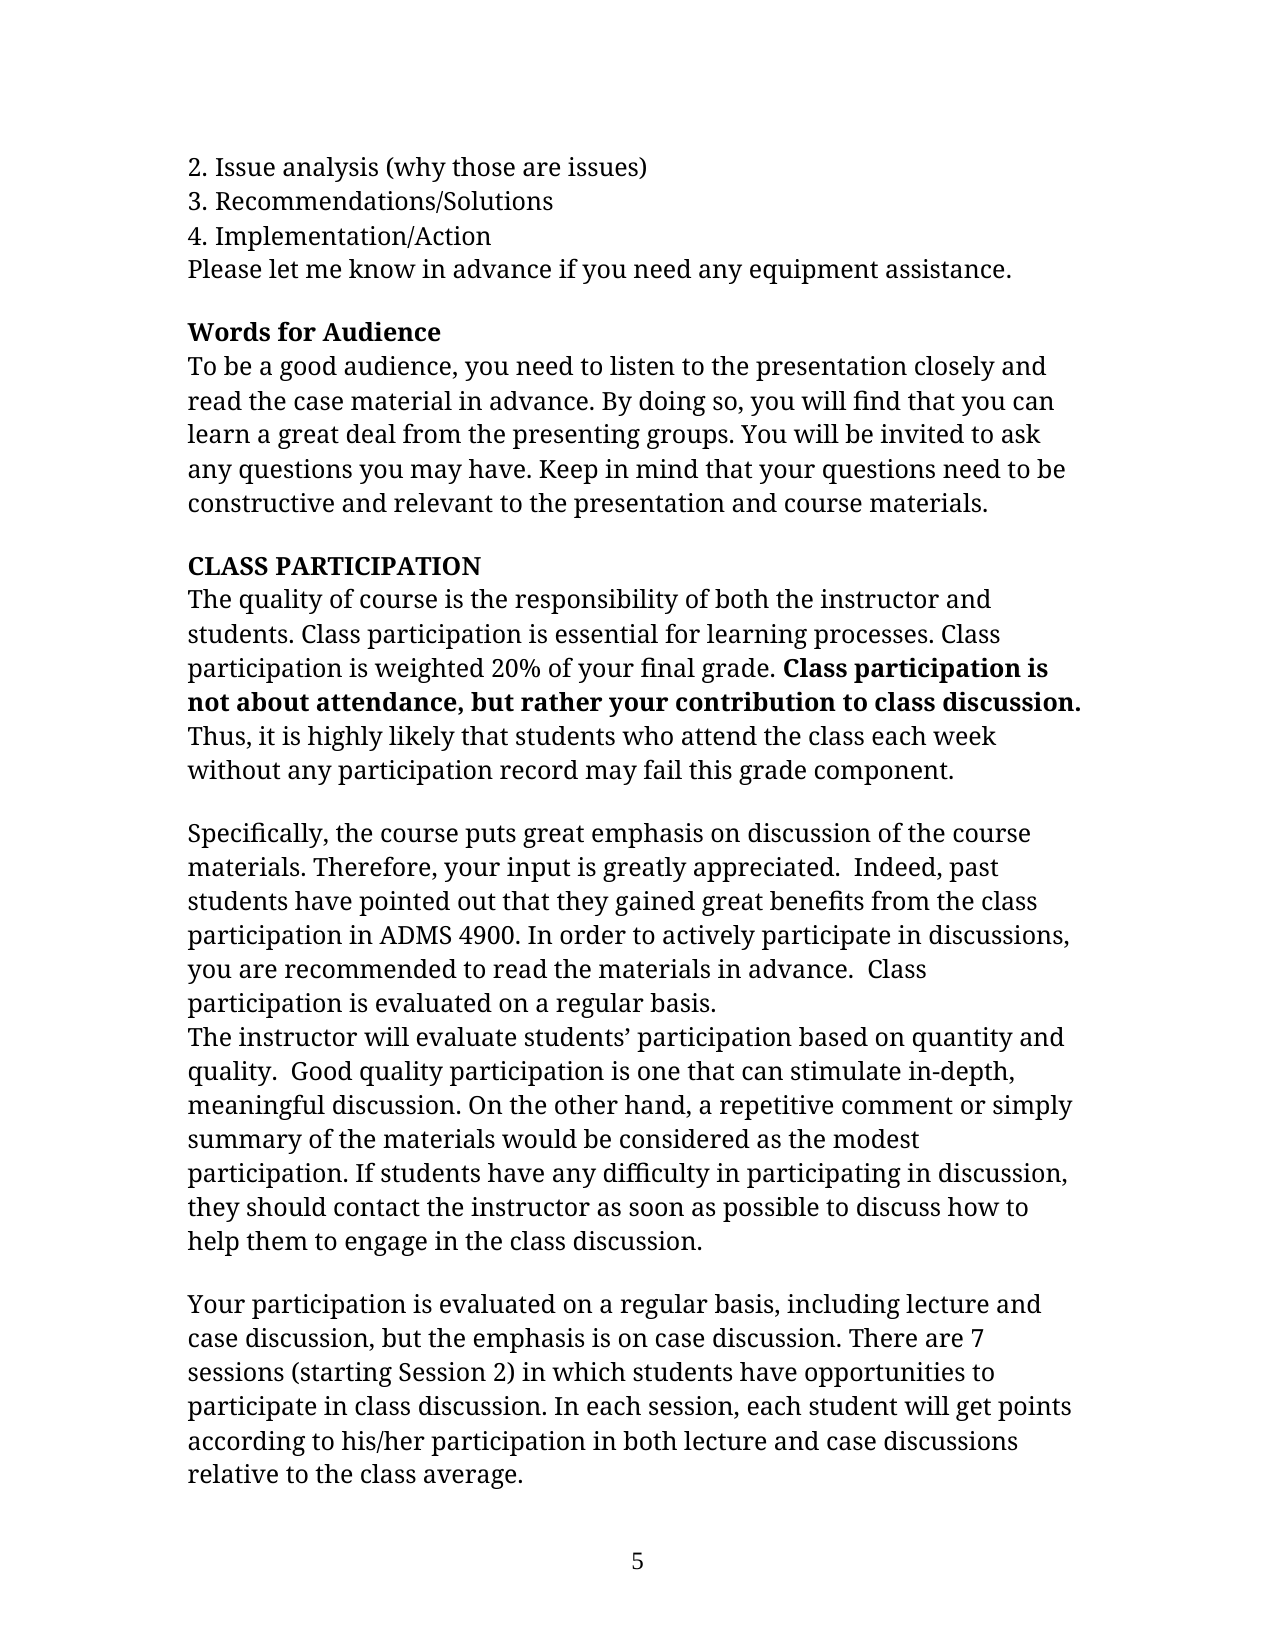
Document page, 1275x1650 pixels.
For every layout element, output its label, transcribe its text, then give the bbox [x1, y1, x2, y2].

text 2. Issue analysis (why those are issues) [187, 150, 1087, 184]
text The quality of course is the responsibility of both the instructor and students. Class participation is essential for learning processes. Class participation is weighted 20% of your final grade. Class participation is not about attendance, but rather your contribution to class discussion. Thus, it is highly likely that students who attend the class each week without any participation record may fail this grade component. [187, 582, 1087, 787]
text Specifically, the course puts great emphasis on discussion of the course materials. Therefore, your input is greatly appreciated. Indeed, past students have pointed out that they gained great benefits from the class participation in ADMS 4900. In order to actively participate in discussions, you are recommended to read the materials in advance. Class participation is evaluated on a regular basis. [187, 815, 1087, 1020]
text To be a good audience, you need to listen to the presentation closely and read the case material in advance. By doing so, you will find that you can learn a great deal from the presenting groups. You will be invited to ask any questions you may have. Keep in mind that your questions need to be constructive and relevant to the presentation and course materials. [187, 349, 1087, 519]
text Please let me know in advance if you need any equipment assistance. [187, 252, 1087, 286]
text The instructor will evaluate students’ participation based on quantity and quality. Good quality participation is one that can stimulate in-depth, meaningful discussion. On the other hand, a repetitive comment or simply summary of the materials would be considered as the modest participation. If students have any difficulty in participating in discussion, they should contact the instructor as soon as possible to discuss how to help them to engage in the class discussion. [187, 1020, 1087, 1258]
text Words for Audience [187, 315, 1087, 349]
text 4. Implementation/Action [187, 218, 1087, 252]
text CLASS PARTICIPATION [187, 548, 1087, 582]
text Your participation is evaluated on a regular basis, including lecture and case discussion, but the emphasis is on case discussion. There are 7 sessions (starting Session 2) in which students have opportunities to participate in class discussion. In each session, each student will get points according to his/her participation in both lecture and case discussions relative to the class average. [187, 1287, 1087, 1491]
text 3. Recommendations/Solutions [187, 184, 1087, 218]
